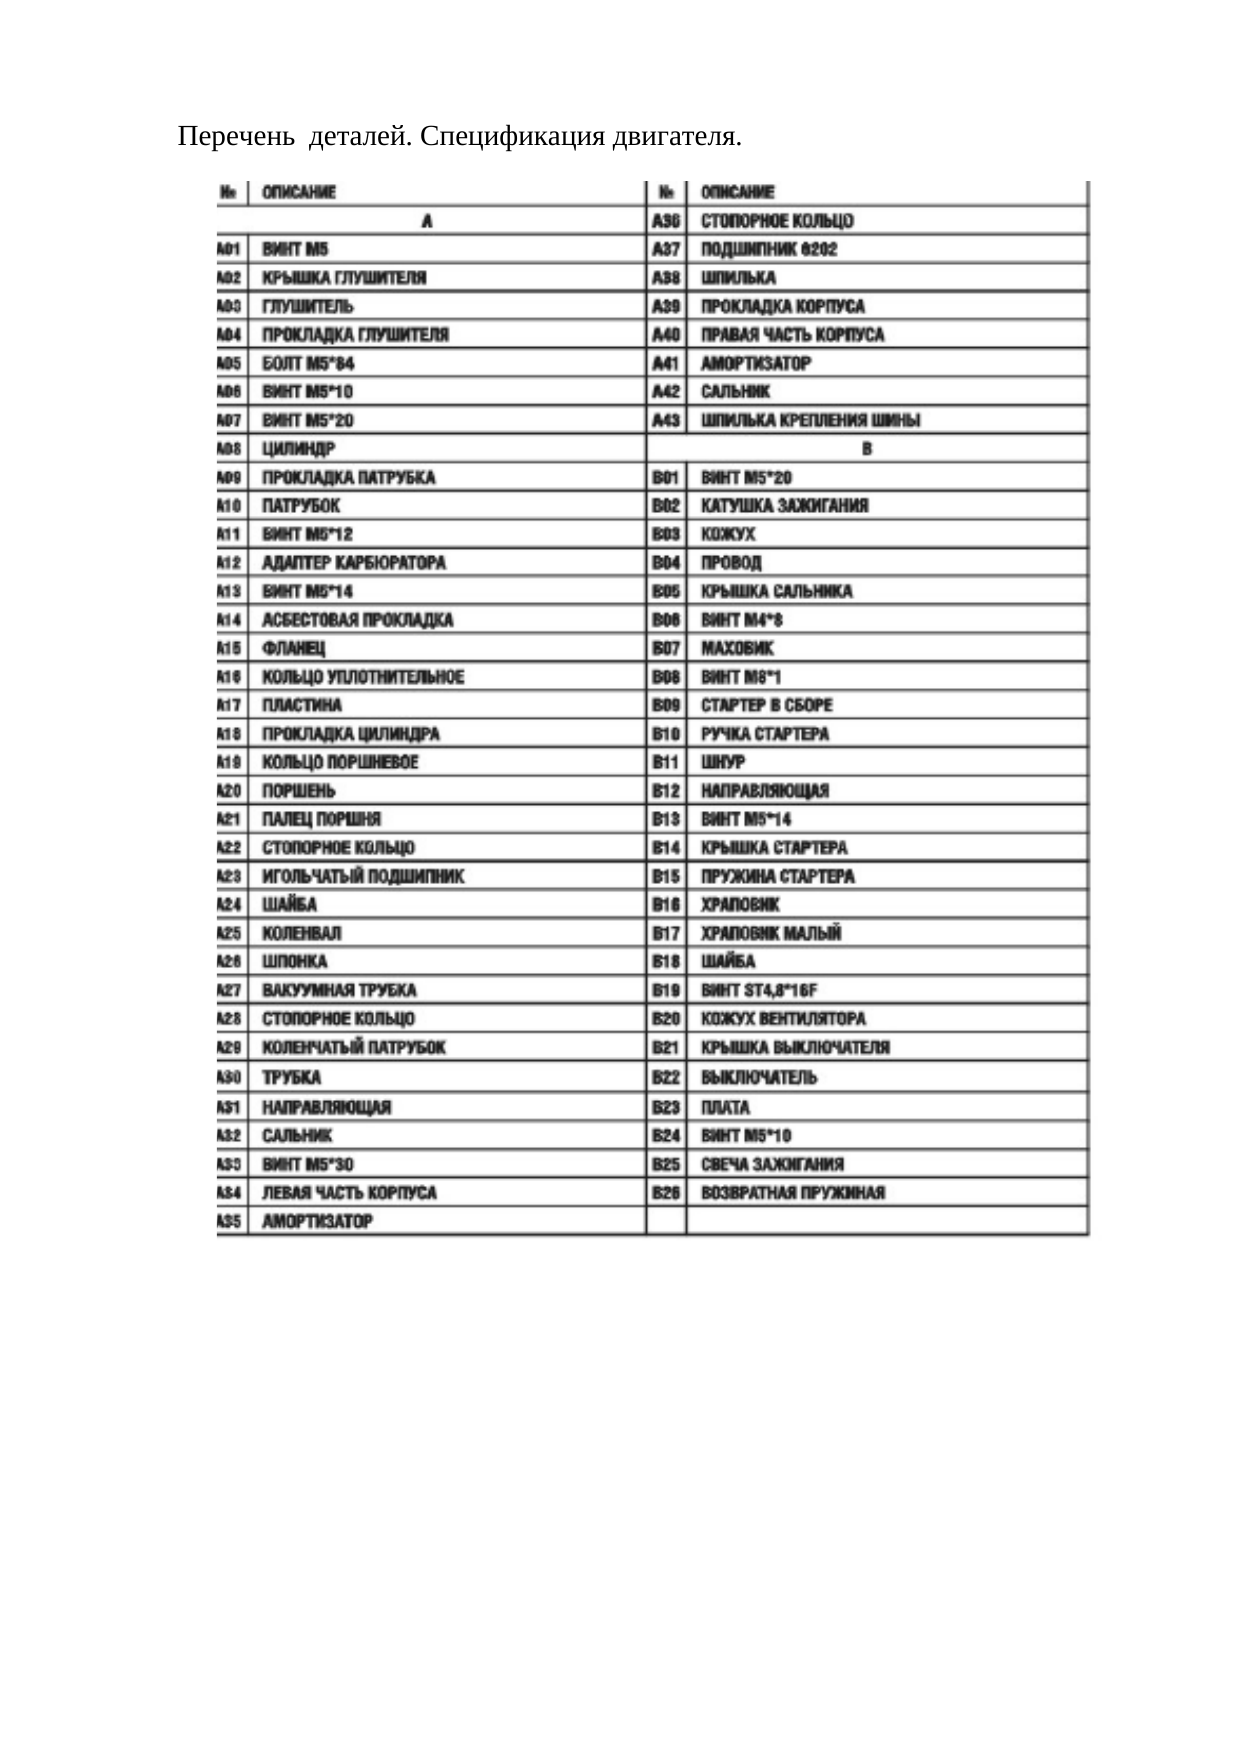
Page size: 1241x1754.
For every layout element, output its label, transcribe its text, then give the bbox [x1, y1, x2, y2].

picture [216, 181, 1112, 1265]
text Перечень деталей. Спецификация двигателя. [177, 118, 1152, 152]
